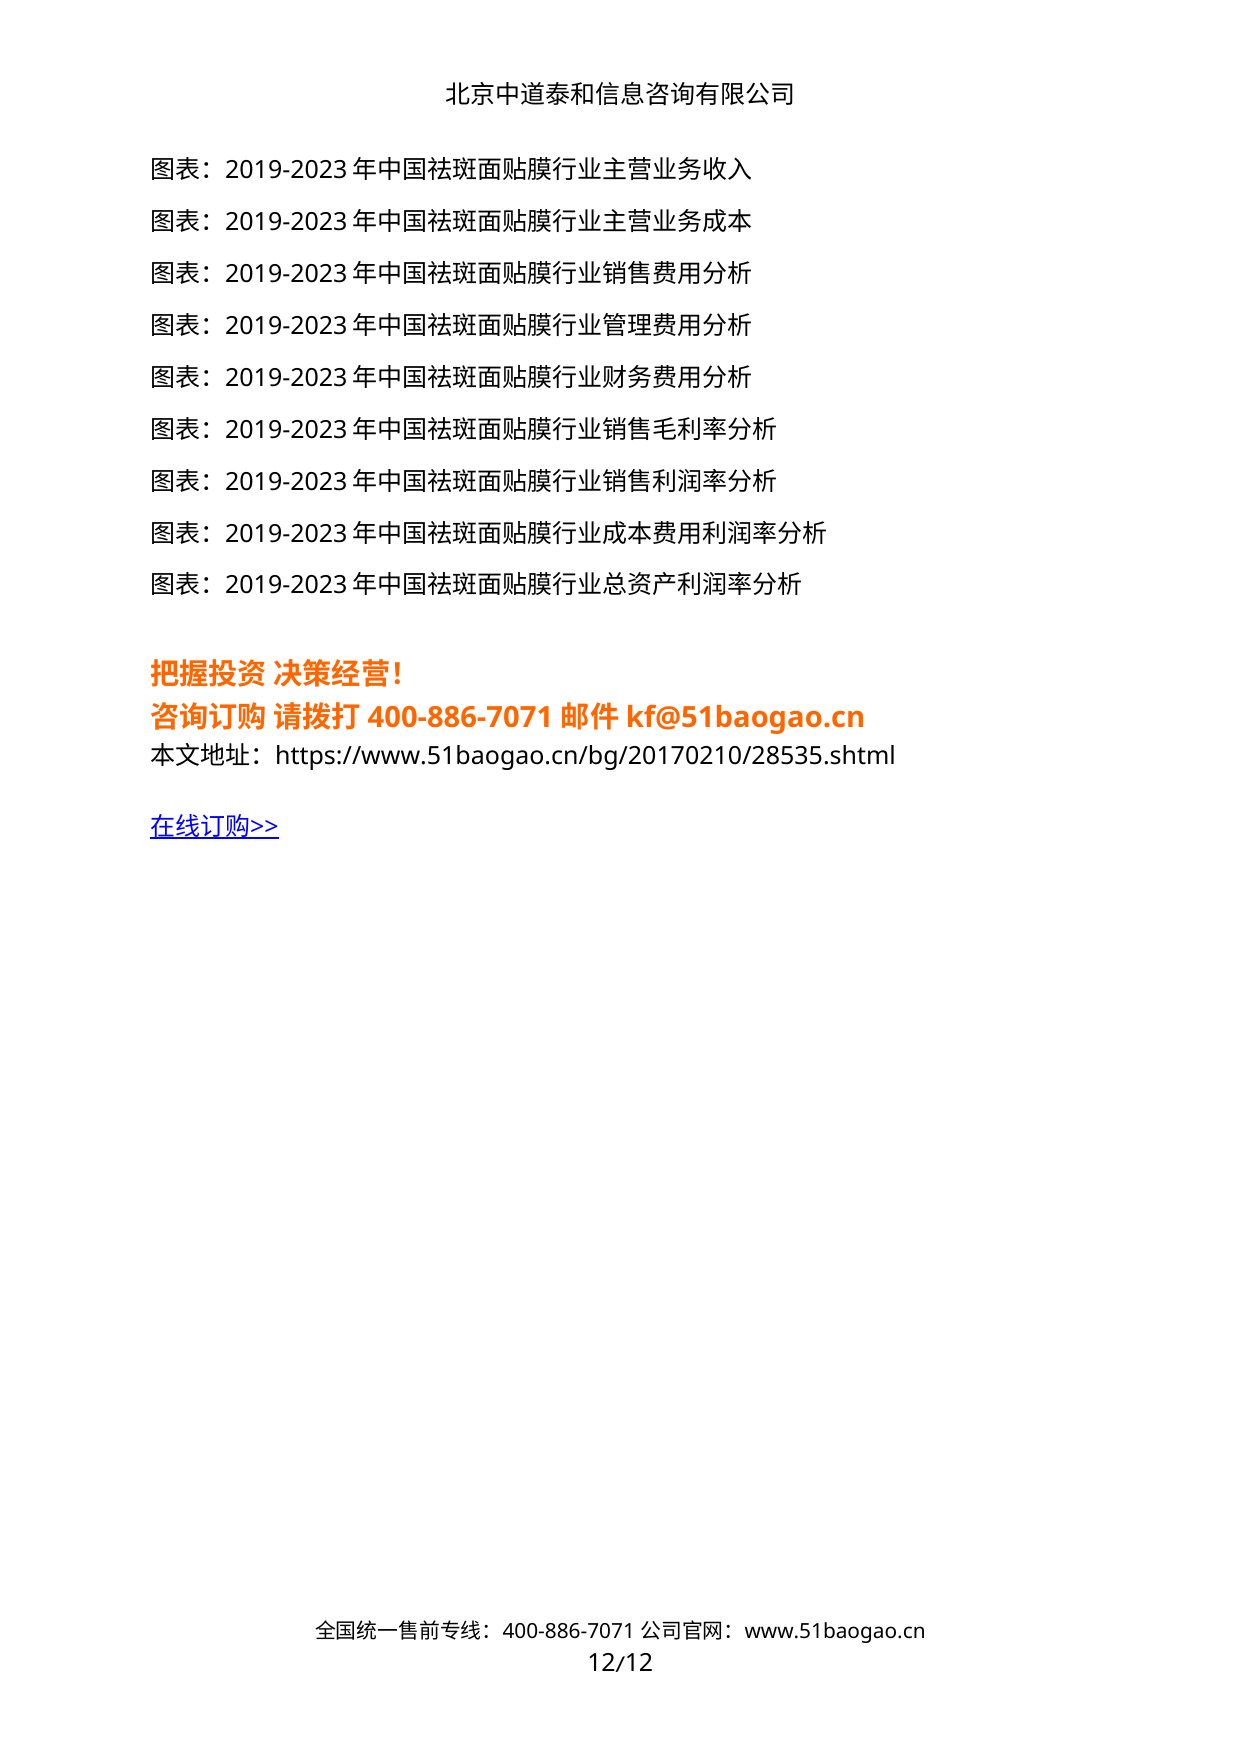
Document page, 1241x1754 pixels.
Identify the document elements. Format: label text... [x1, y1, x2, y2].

text 图表：2019-2023年中国祛斑面贴膜行业管理费用分析 [150, 306, 1090, 342]
text 图表：2019-2023年中国祛斑面贴膜行业成本费用利润率分析 [150, 513, 1090, 549]
text 图表：2019-2023年中国祛斑面贴膜行业销售费用分析 [150, 254, 1090, 290]
text 图表：2019-2023年中国祛斑面贴膜行业销售毛利率分析 [150, 409, 1090, 446]
text 图表：2019-2023年中国祛斑面贴膜行业总资产利润率分析 [150, 565, 1090, 601]
text 图表：2019-2023年中国祛斑面贴膜行业销售利润率分析 [150, 461, 1090, 497]
text 在线订购>> [150, 772, 1090, 842]
text 图表：2019-2023年中国祛斑面贴膜行业主营业务收入 [150, 150, 1090, 186]
text 图表：2019-2023年中国祛斑面贴膜行业财务费用分析 [150, 357, 1090, 394]
text 把握投资 决策经营！咨询订购 请拨打 400-886-7071 邮件 kf@51baogao.cn本文地址：https://www.51baogao.cn/bg/20170210/28535.shtml [150, 617, 1090, 772]
text 图表：2019-2023年中国祛斑面贴膜行业主营业务成本 [150, 202, 1090, 238]
